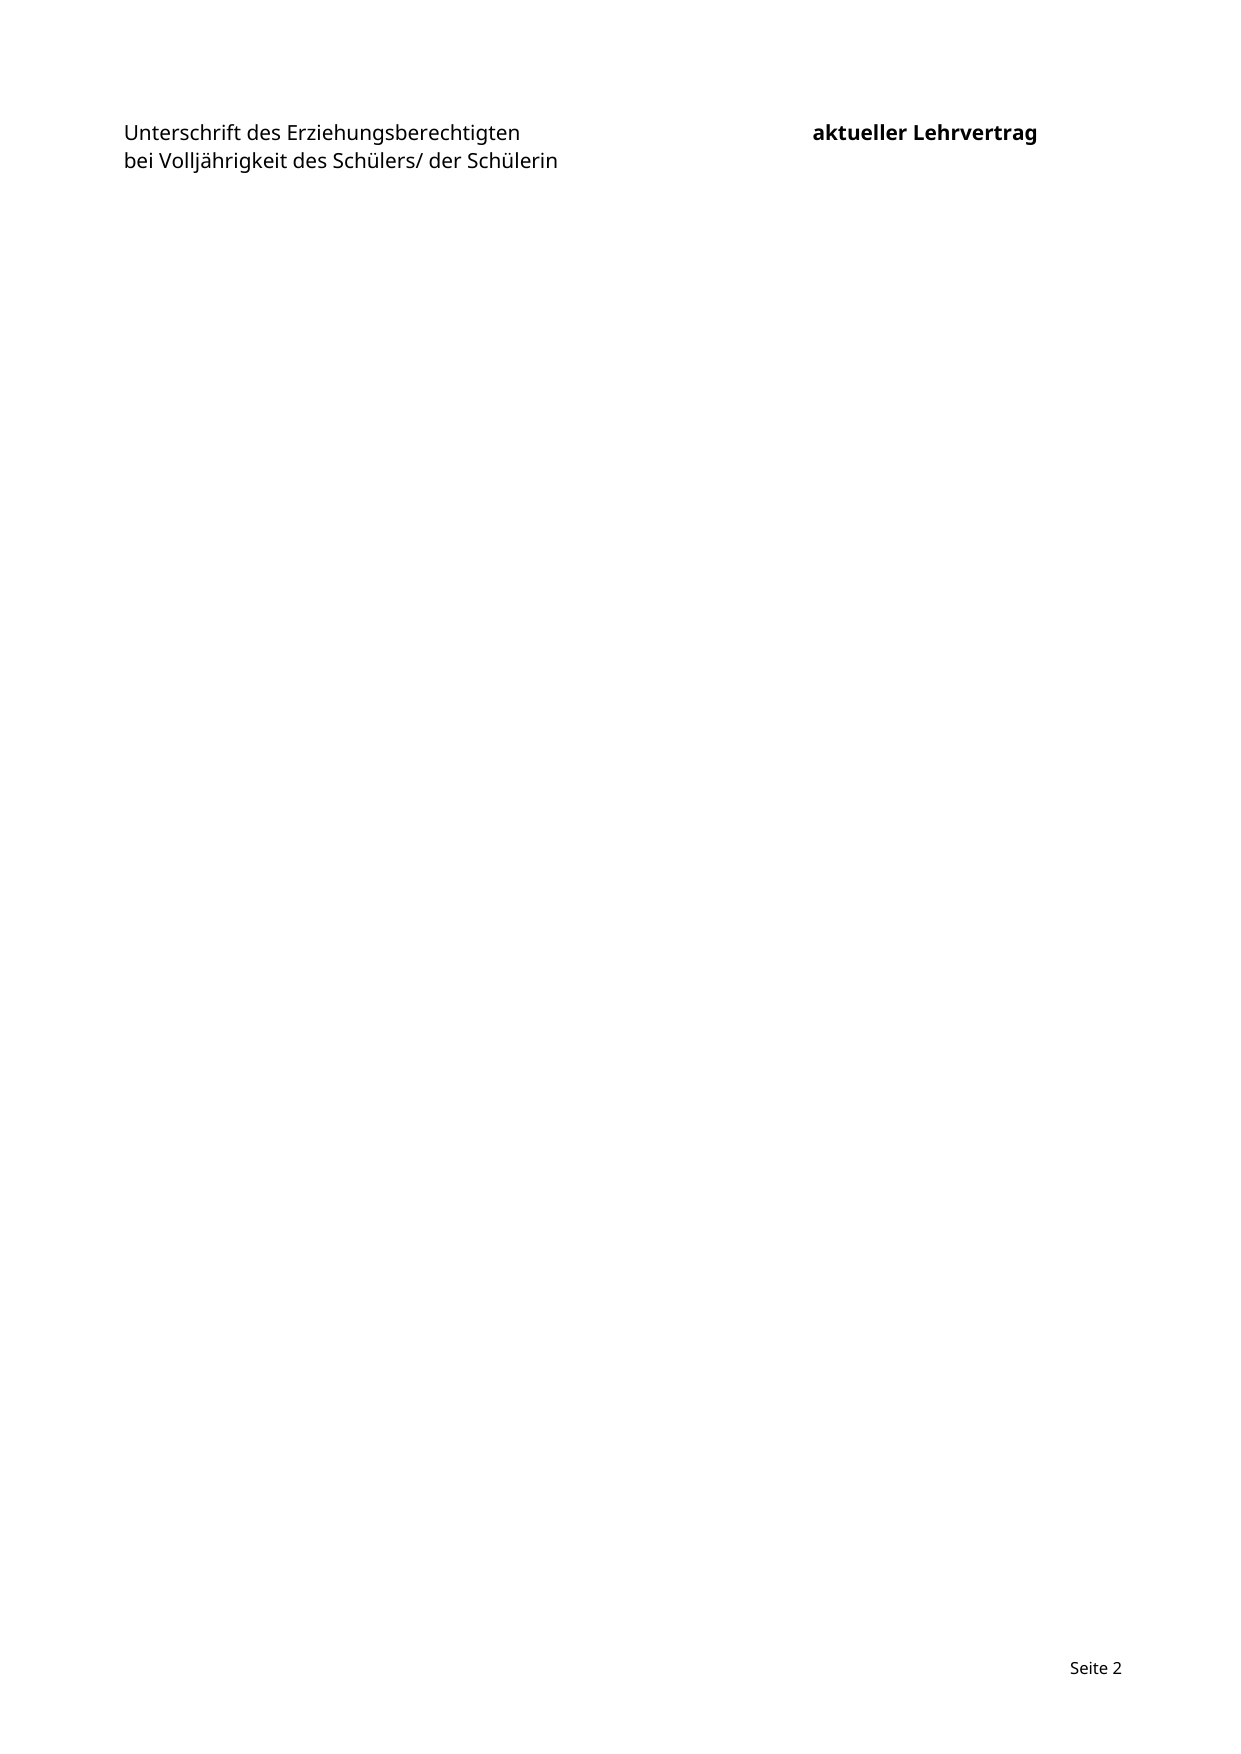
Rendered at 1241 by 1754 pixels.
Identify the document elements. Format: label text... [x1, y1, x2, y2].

text Unterschrift des Erziehungsberechtigten aktueller Lehrvertrag [118, 118, 1122, 147]
text bei Volljährigkeit des Schülers/ der Schülerin [118, 147, 1122, 175]
